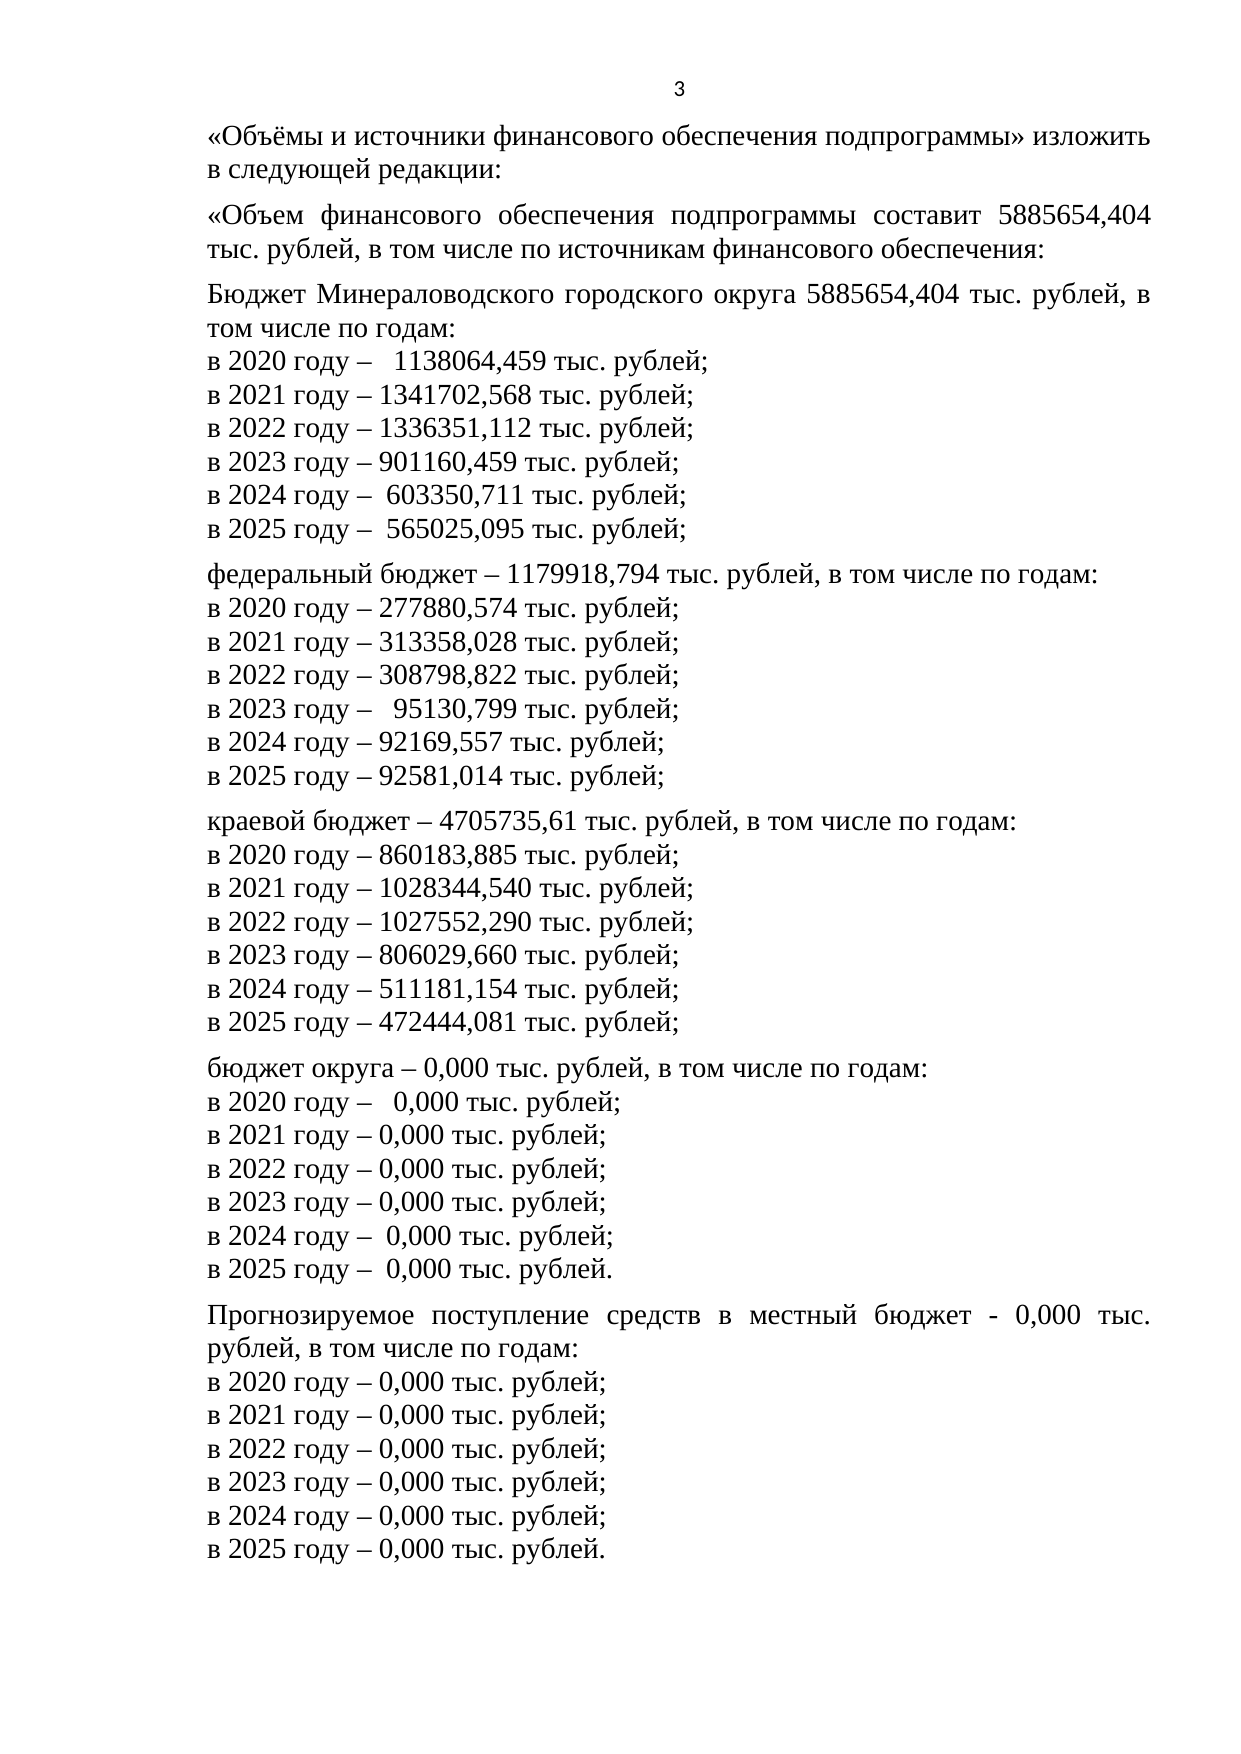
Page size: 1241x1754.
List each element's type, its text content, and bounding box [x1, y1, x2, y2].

text в 2025 году – 472444,081 тыс. рублей; [207, 1004, 1152, 1038]
text в 2025 году – 92581,014 тыс. рублей; [207, 758, 1152, 791]
list в 2020 году – 0,000 тыс. рублей; [207, 1364, 1152, 1397]
text в 2022 году – 1027552,290 тыс. рублей; [207, 904, 1152, 937]
text в 2020 году – 277880,574 тыс. рублей; [207, 590, 1152, 624]
text в 2020 году – 0,000 тыс. рублей; [207, 1084, 1152, 1117]
text Бюджет Минераловодского городского округа 5885654,404 тыс. рублей, в том числе по годам: [207, 276, 1152, 343]
text в 2025 году – 565025,095 тыс. рублей; [207, 511, 1152, 544]
text в 2023 году – 95130,799 тыс. рублей; [207, 691, 1152, 724]
text в 2021 году – 1341702,568 тыс. рублей; [207, 377, 1152, 410]
text в 2025 году – 0,000 тыс. рублей. [207, 1251, 1152, 1285]
text «Объем финансового обеспечения подпрограммы составит 5885654,404 тыс. рублей, в том числе по источникам финансового обеспечения: [207, 197, 1152, 264]
list в 2022 году – 0,000 тыс. рублей; [207, 1431, 1152, 1464]
text в 2024 году – 603350,711 тыс. рублей; [207, 477, 1152, 511]
list в 2024 году – 0,000 тыс. рублей; [207, 1498, 1152, 1532]
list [207, 118, 1152, 185]
text Прогнозируемое поступление средств в местный бюджет - 0,000 тыс. рублей, в том числе по годам: [207, 1297, 1152, 1364]
text бюджет округа – 0,000 тыс. рублей, в том числе по годам: [207, 1050, 1152, 1084]
text в 2020 году – 860183,885 тыс. рублей; [207, 837, 1152, 870]
list в 2021 году – 0,000 тыс. рублей; [207, 1397, 1152, 1431]
list в 2023 году – 0,000 тыс. рублей; [207, 1464, 1152, 1498]
text в 2021 году – 0,000 тыс. рублей; [207, 1117, 1152, 1151]
text в 2022 году – 1336351,112 тыс. рублей; [207, 410, 1152, 444]
text в 2024 году – 92169,557 тыс. рублей; [207, 724, 1152, 758]
text в 2023 году – 806029,660 тыс. рублей; [207, 937, 1152, 971]
text федеральный бюджет – 1179918,794 тыс. рублей, в том числе по годам: [207, 557, 1152, 590]
text в 2022 году – 308798,822 тыс. рублей; [207, 657, 1152, 691]
text краевой бюджет – 4705735,61 тыс. рублей, в том числе по годам: [207, 803, 1152, 837]
text в 2024 году – 0,000 тыс. рублей; [207, 1218, 1152, 1251]
text в 2023 году – 901160,459 тыс. рублей; [207, 444, 1152, 477]
text в 2020 году – 1138064,459 тыс. рублей; [207, 343, 1152, 377]
text в 2022 году – 0,000 тыс. рублей; [207, 1151, 1152, 1184]
text в 2023 году – 0,000 тыс. рублей; [207, 1184, 1152, 1218]
text в 2024 году – 511181,154 тыс. рублей; [207, 971, 1152, 1004]
list в 2025 году – 0,000 тыс. рублей. [207, 1532, 1152, 1565]
text в 2021 году – 313358,028 тыс. рублей; [207, 624, 1152, 657]
text в 2021 году – 1028344,540 тыс. рублей; [207, 870, 1152, 904]
